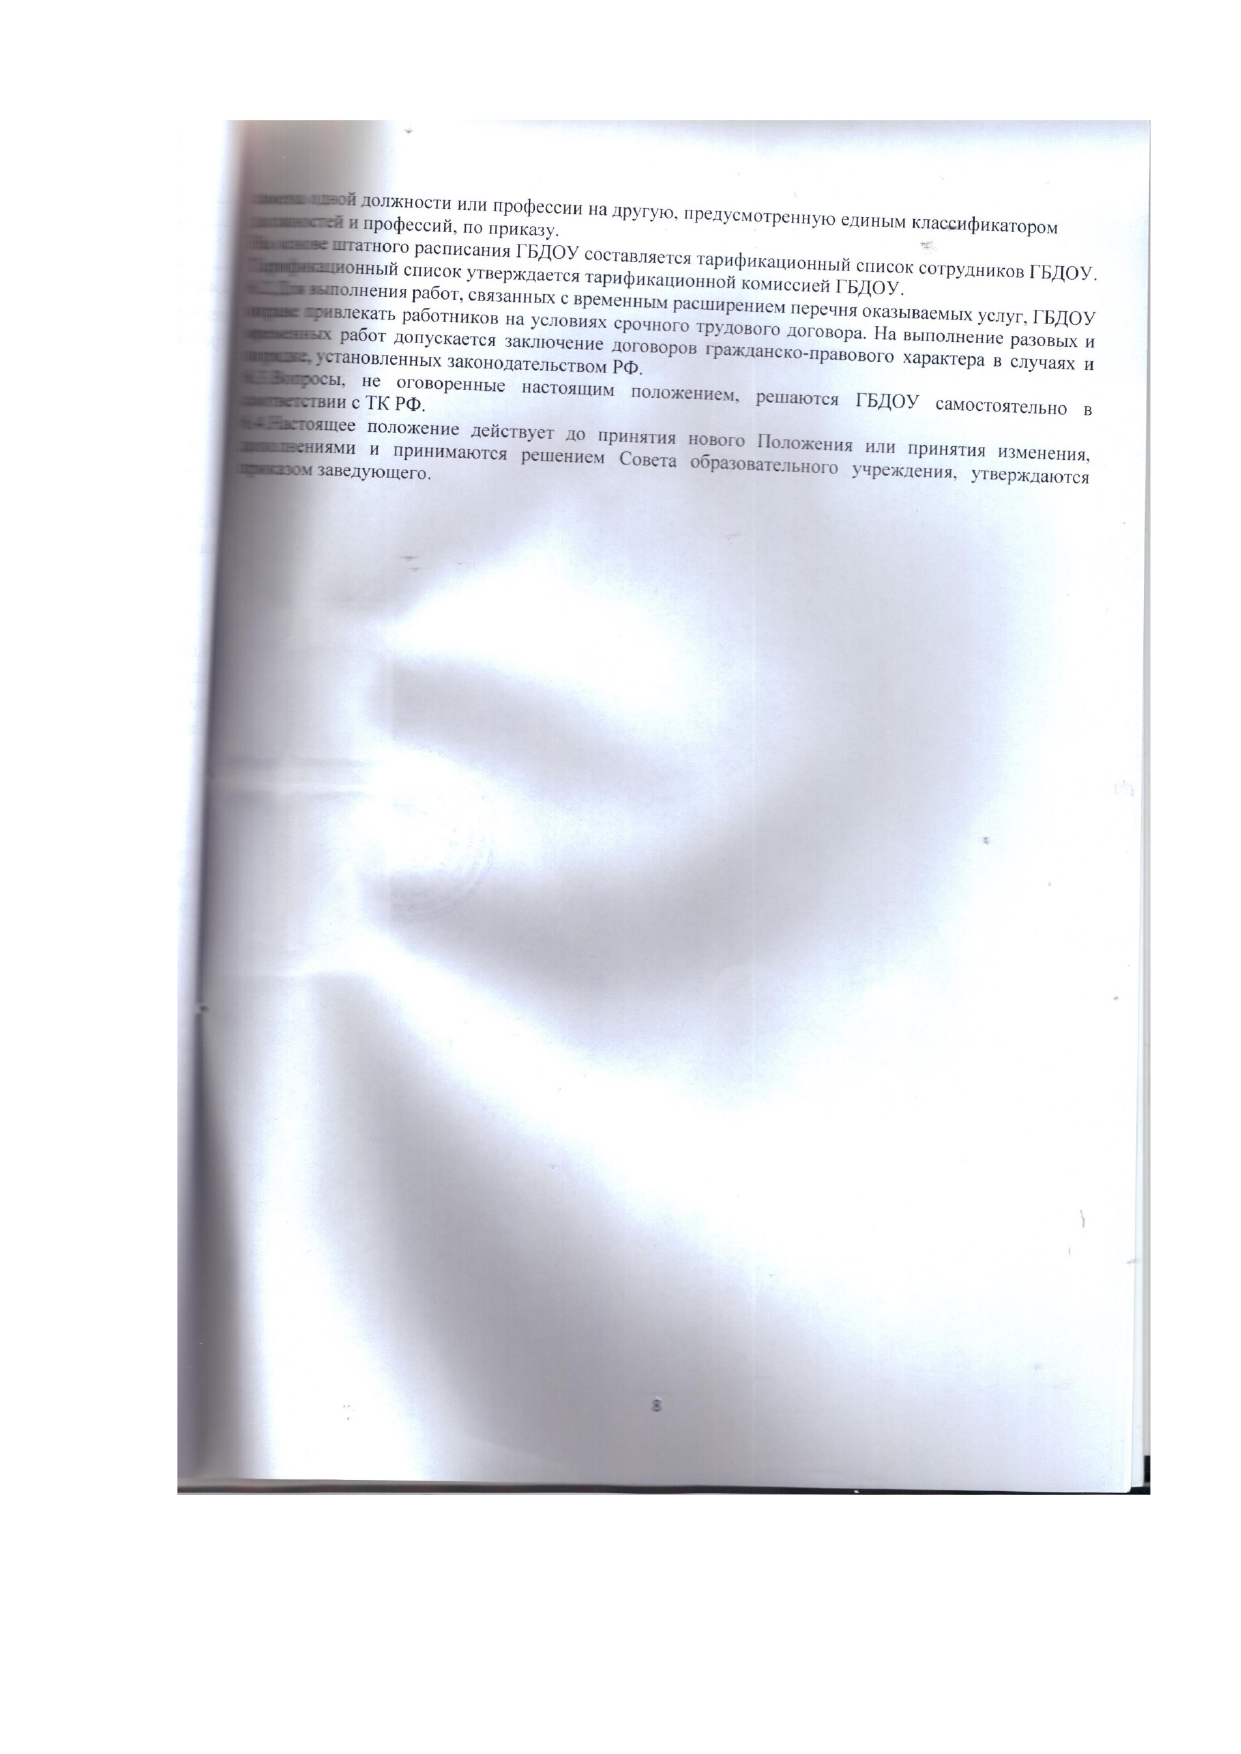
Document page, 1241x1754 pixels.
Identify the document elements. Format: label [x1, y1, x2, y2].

picture [177, 118, 1151, 1495]
